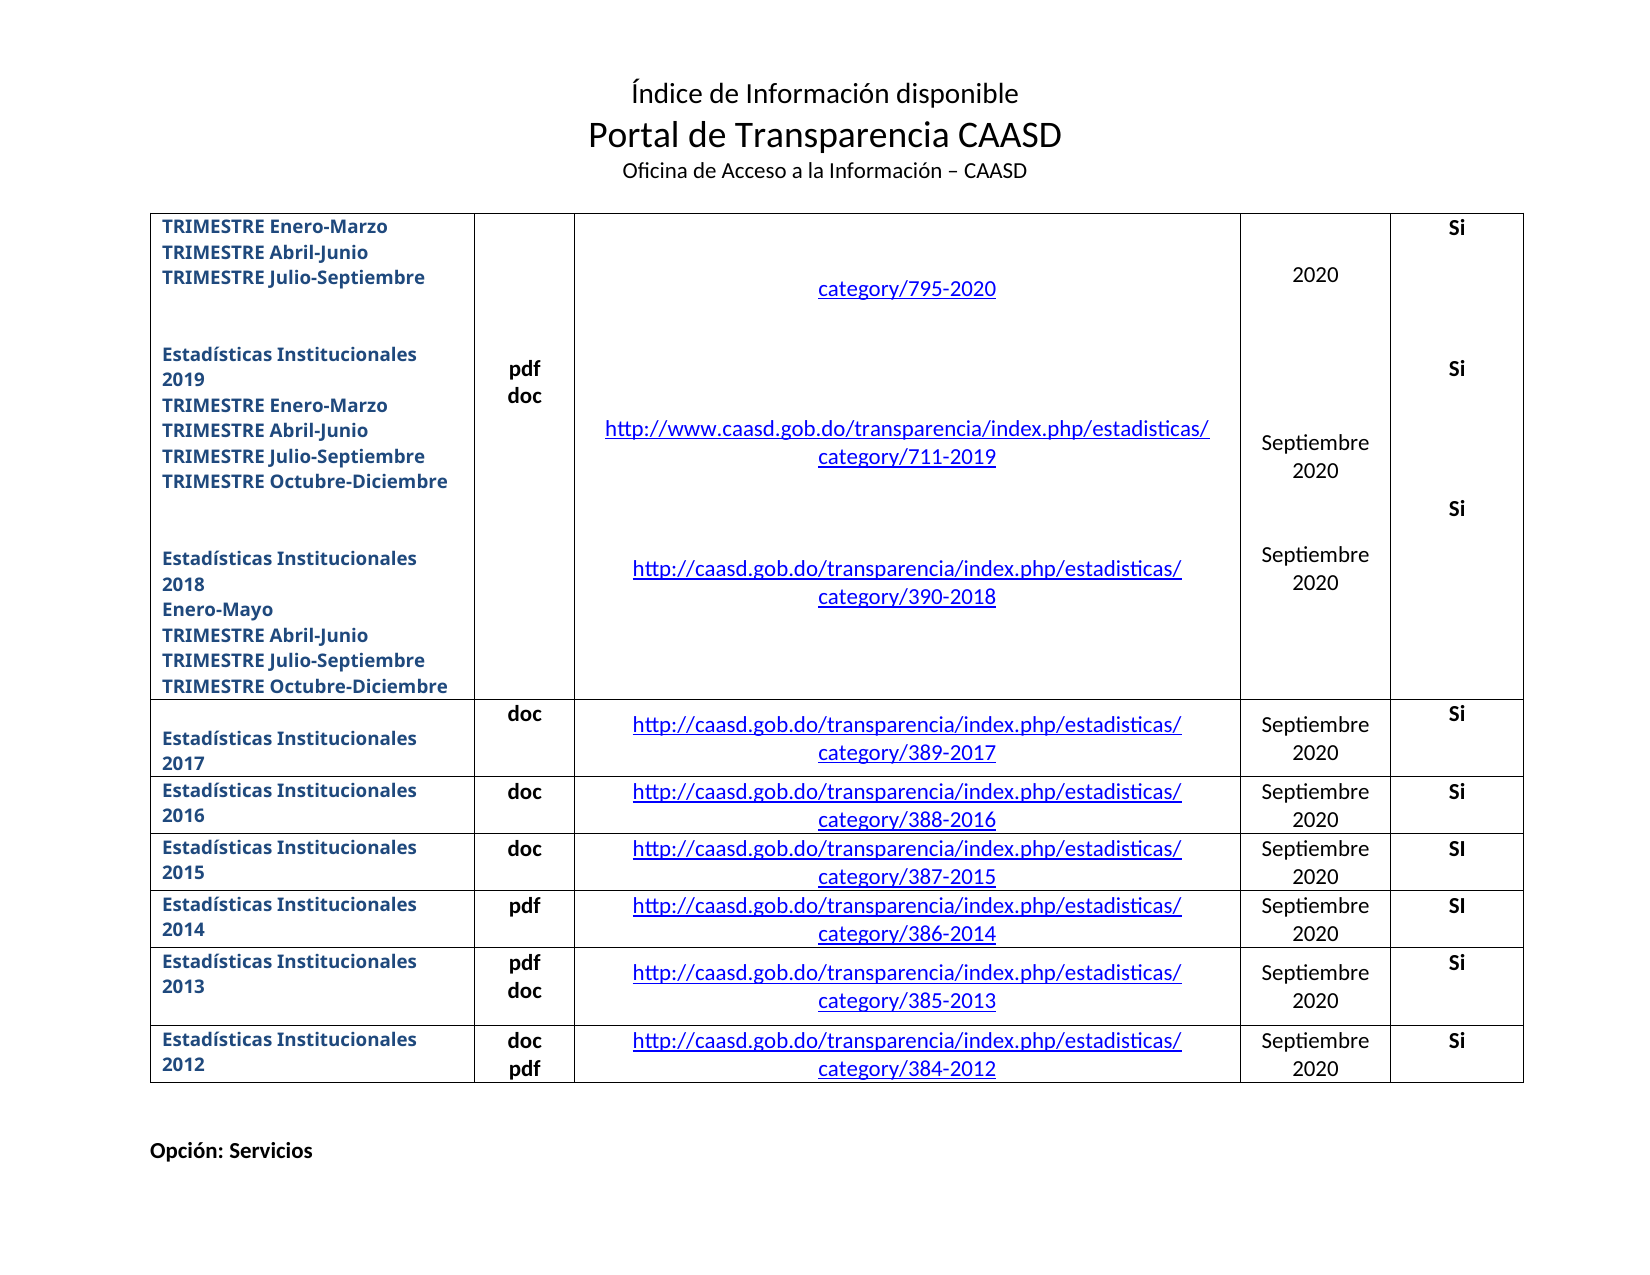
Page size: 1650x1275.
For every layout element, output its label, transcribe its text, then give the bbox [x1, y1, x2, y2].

table_cell Estadísticas Institucionales 2016 [151, 777, 474, 833]
table_cell SI [1391, 891, 1523, 947]
table_cell http://caasd.gob.do/transparencia/index.php/estadisticas/category/386-2014 [575, 891, 1240, 947]
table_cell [151, 214, 474, 698]
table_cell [575, 214, 1240, 698]
table_cell Estadísticas Institucionales 2013 [151, 948, 474, 1025]
table_cell Septiembre 2020 [1241, 891, 1390, 947]
table_cell SI [1391, 834, 1523, 890]
table_cell http://caasd.gob.do/transparencia/index.php/estadisticas/category/384-2012 [575, 1026, 1240, 1082]
table_cell Estadísticas Institucionales 2014 [151, 891, 474, 947]
table_cell Si [1391, 700, 1523, 776]
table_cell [1241, 214, 1390, 698]
table_cell Estadísticas Institucionales 2015 [151, 834, 474, 890]
table_cell http://caasd.gob.do/transparencia/index.php/estadisticas/category/389-2017 [575, 700, 1240, 776]
table_cell Si [1391, 1026, 1523, 1082]
table_cell pdf [475, 891, 574, 947]
table_cell doc [475, 834, 574, 890]
table_cell doc [475, 777, 574, 833]
table_cell doc [475, 700, 574, 776]
table_cell Septiembre 2020 [1241, 834, 1390, 890]
text Opción: Servicios [150, 1136, 1500, 1164]
table_cell Septiembre 2020 [1241, 700, 1390, 776]
table_cell http://caasd.gob.do/transparencia/index.php/estadisticas/category/388-2016 [575, 777, 1240, 833]
table_cell pdf pdf doc [475, 214, 574, 698]
table_cell Septiembre 2020 [1241, 777, 1390, 833]
table_cell Estadísticas Institucionales 2017 [151, 700, 474, 776]
table_cell Estadísticas Institucionales 2012 [151, 1026, 474, 1082]
table_cell Septiembre 2020 [1241, 1026, 1390, 1082]
table_cell Si [1391, 948, 1523, 1025]
table_cell http://caasd.gob.do/transparencia/index.php/estadisticas/category/387-2015 [575, 834, 1240, 890]
table_cell doc pdf [475, 1026, 574, 1082]
table_cell http://caasd.gob.do/transparencia/index.php/estadisticas/category/385-2013 [575, 948, 1240, 1025]
table_cell Si Si Si [1391, 214, 1523, 698]
table_cell Septiembre 2020 [1241, 948, 1390, 1025]
table_cell pdf doc [475, 948, 574, 1025]
table_cell Si [1391, 777, 1523, 833]
